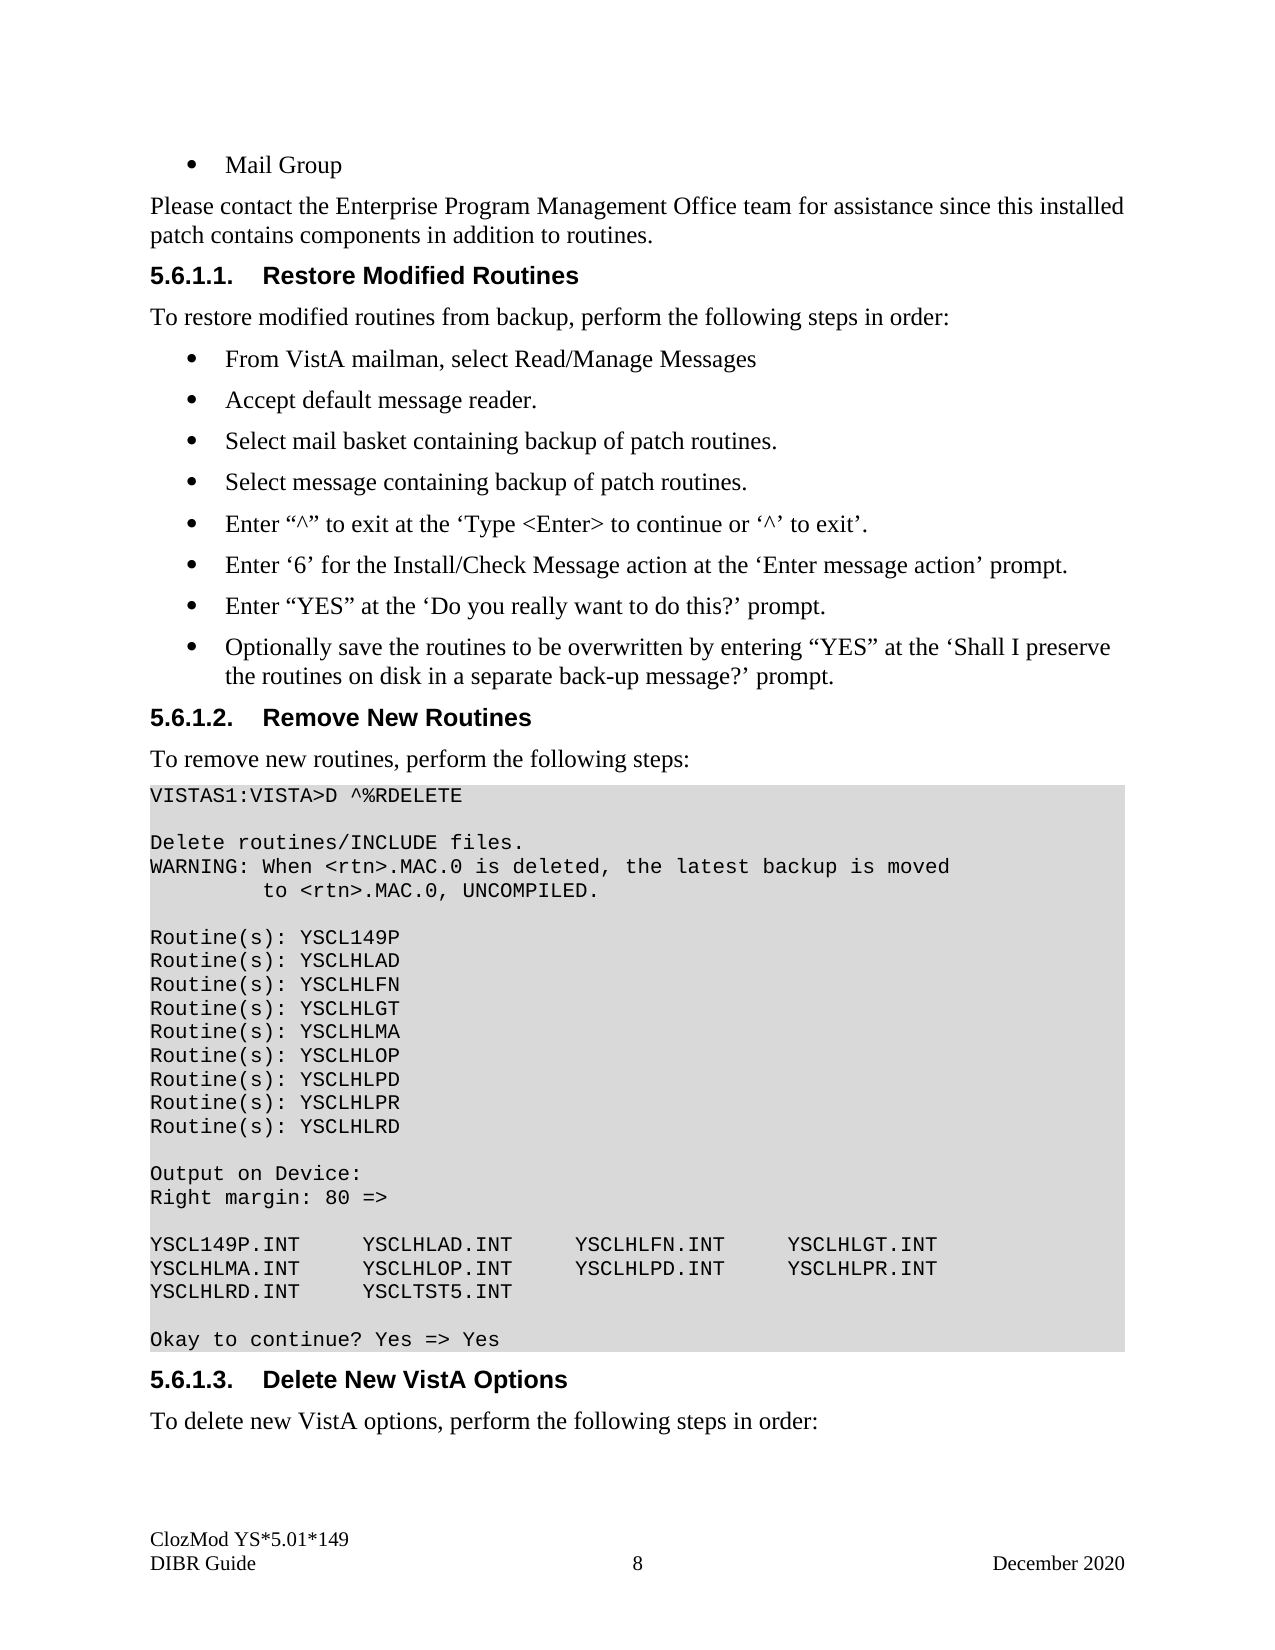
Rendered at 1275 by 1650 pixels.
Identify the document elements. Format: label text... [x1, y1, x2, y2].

text Delete routines/INCLUDE files. [150, 832, 1125, 856]
text Routine(s): YSCL149P [150, 927, 1125, 951]
list Select message containing backup of patch routines. [187, 467, 1125, 496]
list Enter “YES” at the ‘Do you really want to do this?’ prompt. [187, 591, 1125, 620]
text Routine(s): YSCLHLFN [150, 974, 1125, 998]
subtitle Restore Modified Routines [150, 261, 1125, 290]
text Routine(s): YSCLHLOP [150, 1045, 1125, 1069]
subtitle Remove New Routines [150, 702, 1125, 731]
text Routine(s): YSCLHLPR [150, 1092, 1125, 1116]
text To delete new VistA options, perform the following steps in order: [150, 1406, 1125, 1435]
text Routine(s): YSCLHLGT [150, 998, 1125, 1021]
list From VistA mailman, select Read/Manage Messages [187, 344, 1125, 372]
list Mail Group [187, 150, 1125, 179]
list Optionally save the routines to be overwritten by entering “YES” at the ‘Shall I preserve the routines on disk in a separate back-up message?’ prompt. [187, 632, 1125, 690]
subtitle Delete New VistA Options [150, 1365, 1125, 1394]
text Routine(s): YSCLHLAD [150, 951, 1125, 974]
text Please contact the Enterprise Program Management Office team for assistance since this installed patch contains components in addition to routines. [150, 191, 1125, 249]
text WARNING: When <rtn>.MAC.0 is deleted, the latest backup is moved [150, 856, 1125, 879]
text to <rtn>.MAC.0, UNCOMPILED. [150, 879, 1125, 903]
text Okay to continue? Yes => Yes [150, 1329, 1125, 1352]
list Enter ‘6’ for the Install/Check Message action at the ‘Enter message action’ prompt. [187, 550, 1125, 579]
text To restore modified routines from backup, perform the following steps in order: [150, 302, 1125, 331]
text Routine(s): YSCLHLRD [150, 1116, 1125, 1140]
list Select mail basket containing backup of patch routines. [187, 426, 1125, 455]
text Routine(s): YSCLHLPD [150, 1069, 1125, 1092]
text VISTAS1:VISTA>D ^%RDELETE [150, 785, 1125, 809]
list Enter “^” to exit at the ‘Type <Enter> to continue or ‘^’ to exit’. [187, 509, 1125, 537]
text YSCL149P.INT YSCLHLAD.INT YSCLHLFN.INT YSCLHLGT.INT YSCLHLMA.INT YSCLHLOP.INT YSCLHLPD.INT YSCLHLPR.INT YSCLHLRD.INT YSCLTST5.INT [150, 1234, 1125, 1305]
text Right margin: 80 => [150, 1187, 1125, 1211]
text Output on Device: [150, 1163, 1125, 1187]
list Accept default message reader. [187, 385, 1125, 414]
text To remove new routines, perform the following steps: [150, 744, 1125, 772]
text Routine(s): YSCLHLMA [150, 1021, 1125, 1045]
